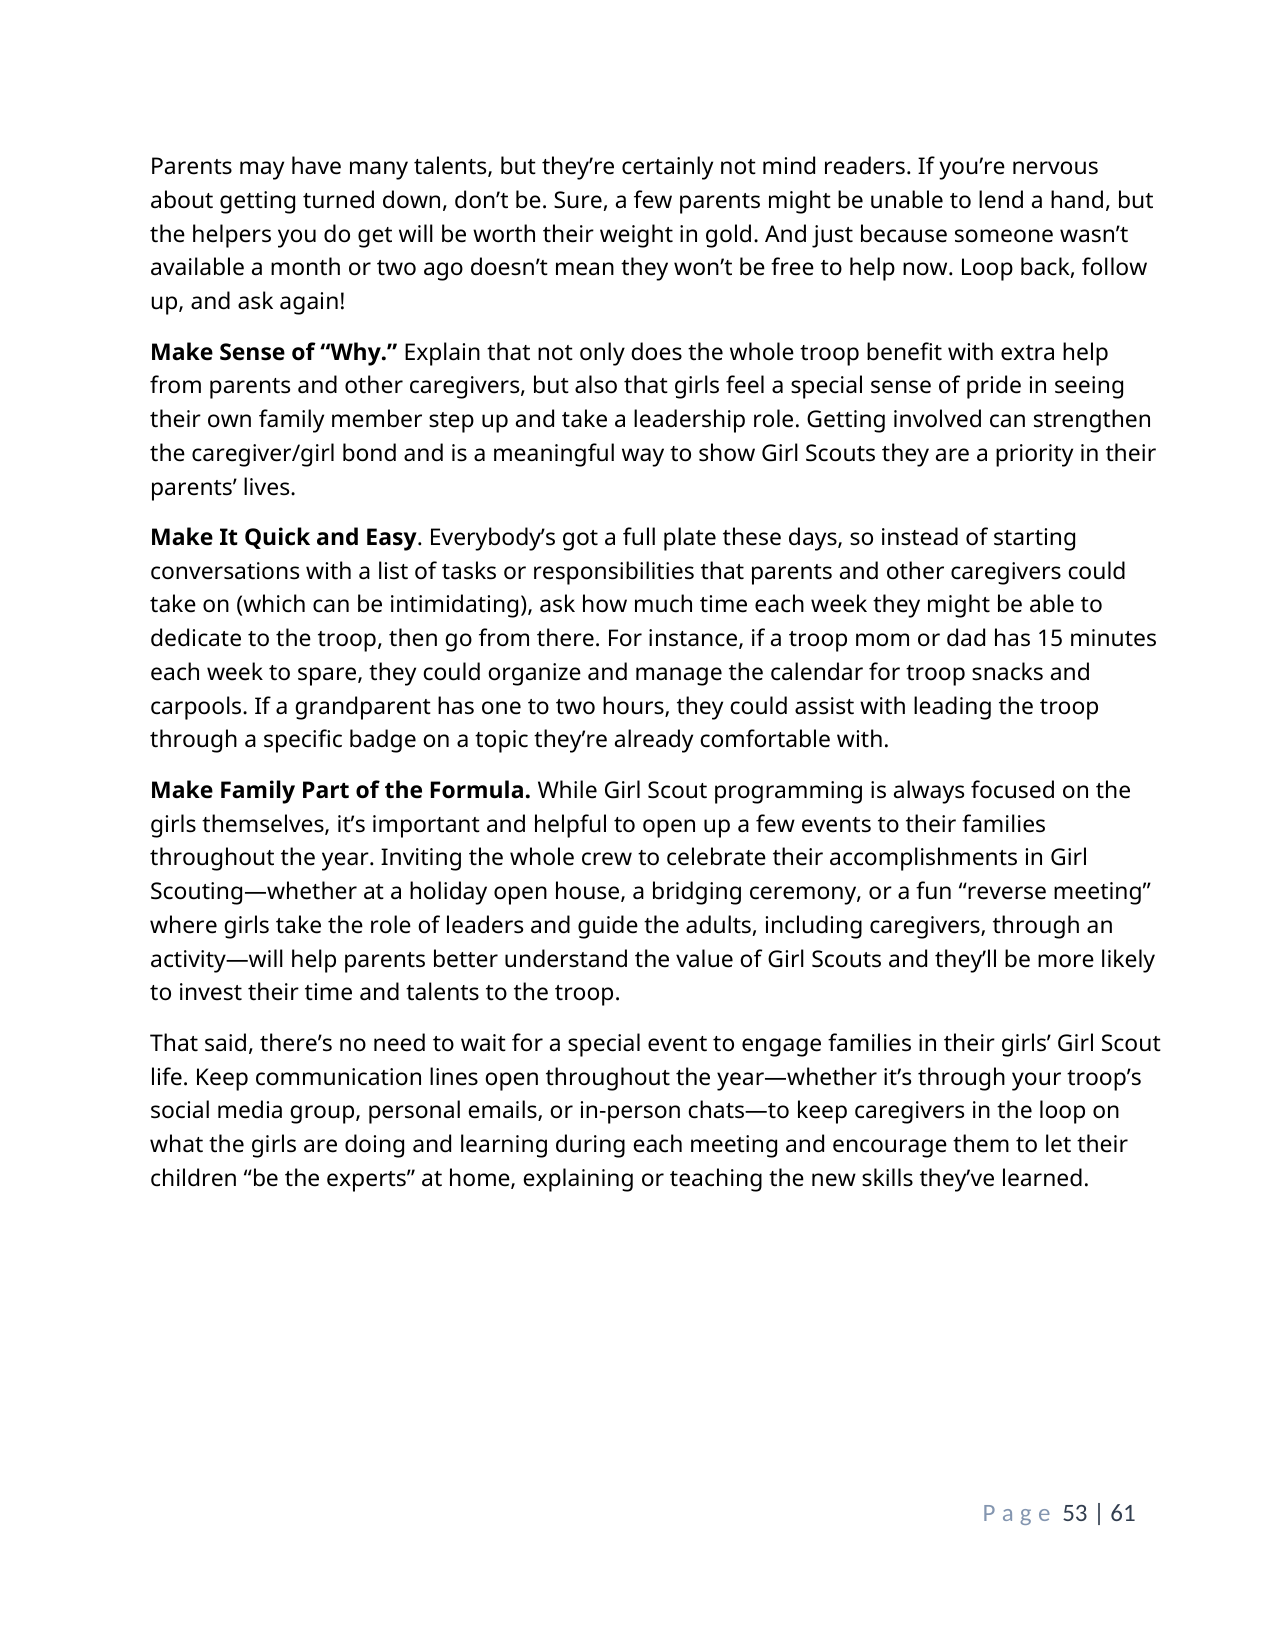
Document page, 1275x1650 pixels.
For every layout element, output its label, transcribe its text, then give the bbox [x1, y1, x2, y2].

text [150, 150, 1162, 316]
text Make Sense of “Why.” Explain that not only does the whole troop benefit with extra help from parents and other caregivers, but also that girls feel a special sense of pride in seeing their own family member step up and take a leadership role. Getting involved can strengthen the caregiver/girl bond and is a meaningful way to show Girl Scouts they are a priority in their parents’ lives. [150, 335, 1162, 502]
text Make It Quick and Easy. Everybody’s got a full plate these days, so instead of starting conversations with a list of tasks or responsibilities that parents and other caregivers could take on (which can be intimidating), ask how much time each week they might be able to dedicate to the troop, then go from there. For instance, if a troop mom or dad has 15 minutes each week to spare, they could organize and manage the calendar for troop snacks and carpools. If a grandparent has one to two hours, they could assist with leading the troop through a specific badge on a topic they’re already comfortable with. [150, 521, 1162, 754]
text Make Family Part of the Formula. While Girl Scout programming is always focused on the girls themselves, it’s important and helpful to open up a few events to their families throughout the year. Inviting the whole crew to celebrate their accomplishments in Girl Scouting—whether at a holiday open house, a bridging ceremony, or a fun “reverse meeting” where girls take the role of leaders and guide the adults, including caregivers, through an activity—will help parents better understand the value of Girl Scouts and they’ll be more likely to invest their time and talents to the troop. [150, 774, 1162, 1007]
text That said, there’s no need to wait for a special event to engage families in their girls’ Girl Scout life. Keep communication lines open throughout the year—whether it’s through your troop’s social media group, personal emails, or in-person chats—to keep caregivers in the loop on what the girls are doing and learning during each meeting and encourage them to let their children “be the experts” at home, explaining or teaching the new skills they’ve learned. [150, 1027, 1162, 1193]
